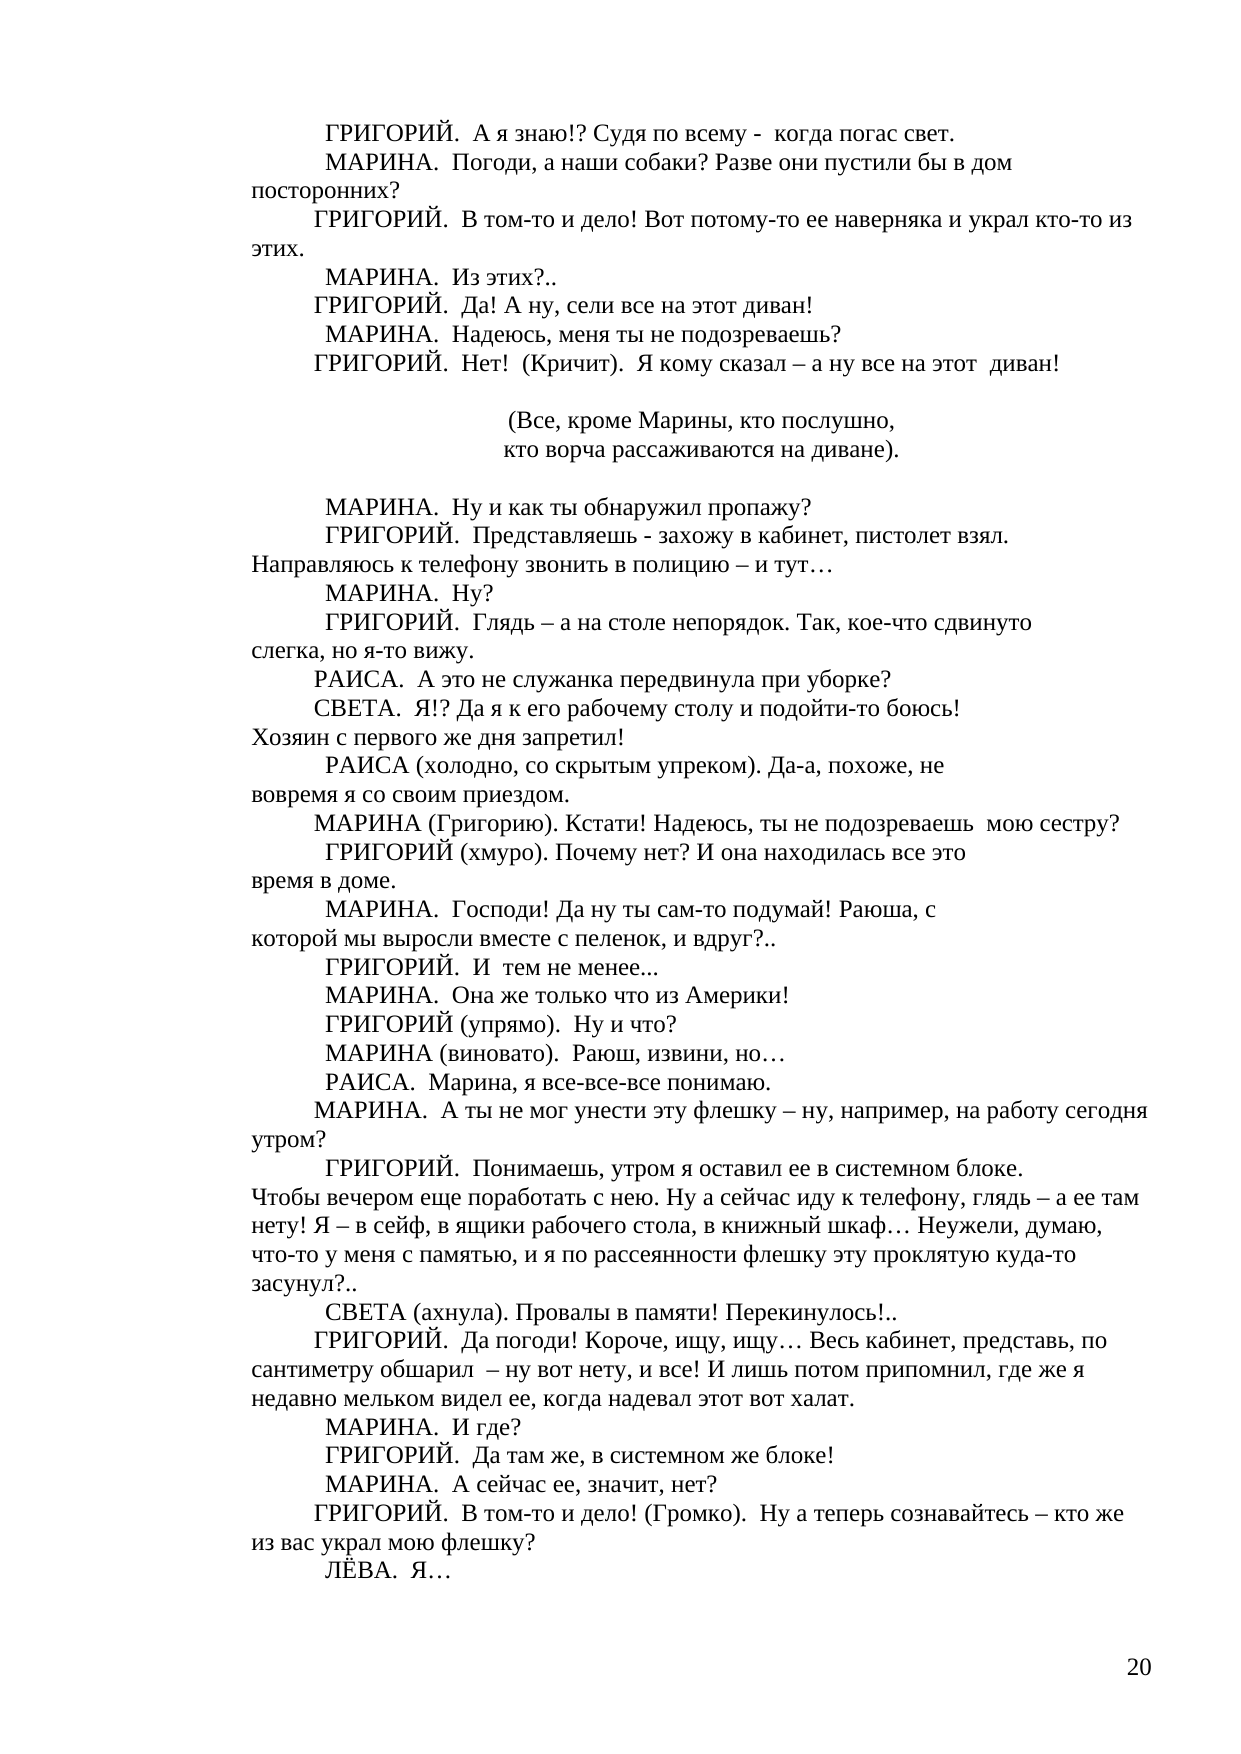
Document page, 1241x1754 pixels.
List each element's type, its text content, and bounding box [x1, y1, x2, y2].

text время в доме. [251, 866, 1152, 894]
text ГРИГОРИЙ. Представляешь - захожу в кабинет, пистолет взял. [325, 521, 1152, 549]
text ГРИГОРИЙ (упрямо). Ну и что? [325, 1009, 1152, 1038]
text вовремя я со своим приездом. [251, 779, 1152, 808]
text ГРИГОРИЙ. В том-то и дело! Вот потому-то ее наверняка и украл кто-то из этих. [251, 204, 1152, 262]
text ГРИГОРИЙ. Да! А ну, сели все на этот диван! [251, 291, 1152, 319]
text МАРИНА (Григорию). Кстати! Надеюсь, ты не подозреваешь мою сестру? [251, 808, 1152, 837]
text Хозяин с первого же дня запретил! [251, 722, 1152, 751]
text которой мы выросли вместе с пеленок, и вдруг?.. [251, 923, 1152, 952]
text кто ворча рассаживаются на диване). [251, 434, 1152, 463]
text ГРИГОРИЙ. Да погоди! Короче, ищу, ищу… Весь кабинет, представь, по сантиметру обшарил – ну вот нету, и все! И лишь потом припомнил, где же я недавно мельком видел ее, когда надевал этот вот халат. [251, 1326, 1152, 1412]
text МАРИНА. Она же только что из Америки! [325, 981, 1152, 1009]
text РАИСА (холодно, со скрытым упреком). Да-а, похоже, не [325, 751, 1152, 779]
text РАИСА. А это не служанка передвинула при уборке? [251, 664, 1152, 693]
text МАРИНА. И где? [325, 1412, 1152, 1441]
text ГРИГОРИЙ. Да там же, в системном же блоке! [325, 1441, 1152, 1469]
text ГРИГОРИЙ. Понимаешь, утром я оставил ее в системном блоке. [325, 1153, 1152, 1182]
text РАИСА. Марина, я все-все-все понимаю. [325, 1067, 1152, 1096]
text ГРИГОРИЙ (хмуро). Почему нет? И она находилась все это [325, 837, 1152, 866]
text ГРИГОРИЙ. В том-то и дело! (Громко). Ну а теперь сознавайтесь – кто же из вас украл мою флешку? [251, 1498, 1152, 1556]
text ЛЁВА. Я… [325, 1556, 1152, 1584]
text МАРИНА. Надеюсь, меня ты не подозреваешь? [325, 319, 1152, 348]
text Направляюсь к телефону звонить в полицию – и тут… [251, 549, 1152, 578]
text слегка, но я-то вижу. [251, 636, 1152, 664]
text МАРИНА. Ну? [325, 578, 1152, 607]
text СВЕТА. Я!? Да я к его рабочему столу и подойти-то боюсь! [251, 693, 1152, 722]
text ГРИГОРИЙ. И тем не менее... [325, 952, 1152, 981]
text ГРИГОРИЙ. А я знаю!? Судя по всему - когда погас свет. [325, 118, 1152, 147]
text МАРИНА. Погоди, а наши собаки? Разве они пустили бы в дом [325, 147, 1152, 176]
text СВЕТА (ахнула). Провалы в памяти! Перекинулось!.. [325, 1297, 1152, 1326]
text МАРИНА (виновато). Раюш, извини, но… [325, 1038, 1152, 1067]
text ГРИГОРИЙ. Глядь – а на столе непорядок. Так, кое-что сдвинуто [325, 607, 1152, 636]
text МАРИНА. Господи! Да ну ты сам-то подумай! Раюша, с [325, 894, 1152, 923]
text МАРИНА. Ну и как ты обнаружил пропажу? [325, 492, 1152, 521]
text посторонних? [251, 176, 1152, 204]
text МАРИНА. А ты не мог унести эту флешку – ну, например, на работу сегодня утром? [251, 1096, 1152, 1153]
text Чтобы вечером еще поработать с нею. Ну а сейчас иду к телефону, глядь – а ее там нету! Я – в сейф, в ящики рабочего стола, в книжный шкаф… Неужели, думаю, что-то у меня с памятью, и я по рассеянности флешку эту проклятую куда-то засунул?.. [251, 1182, 1152, 1297]
text МАРИНА. Из этих?.. [325, 262, 1152, 291]
text ГРИГОРИЙ. Нет! (Кричит). Я кому сказал – а ну все на этот диван! [251, 348, 1152, 377]
text (Все, кроме Марины, кто послушно, [251, 406, 1152, 434]
text МАРИНА. А сейчас ее, значит, нет? [325, 1469, 1152, 1498]
